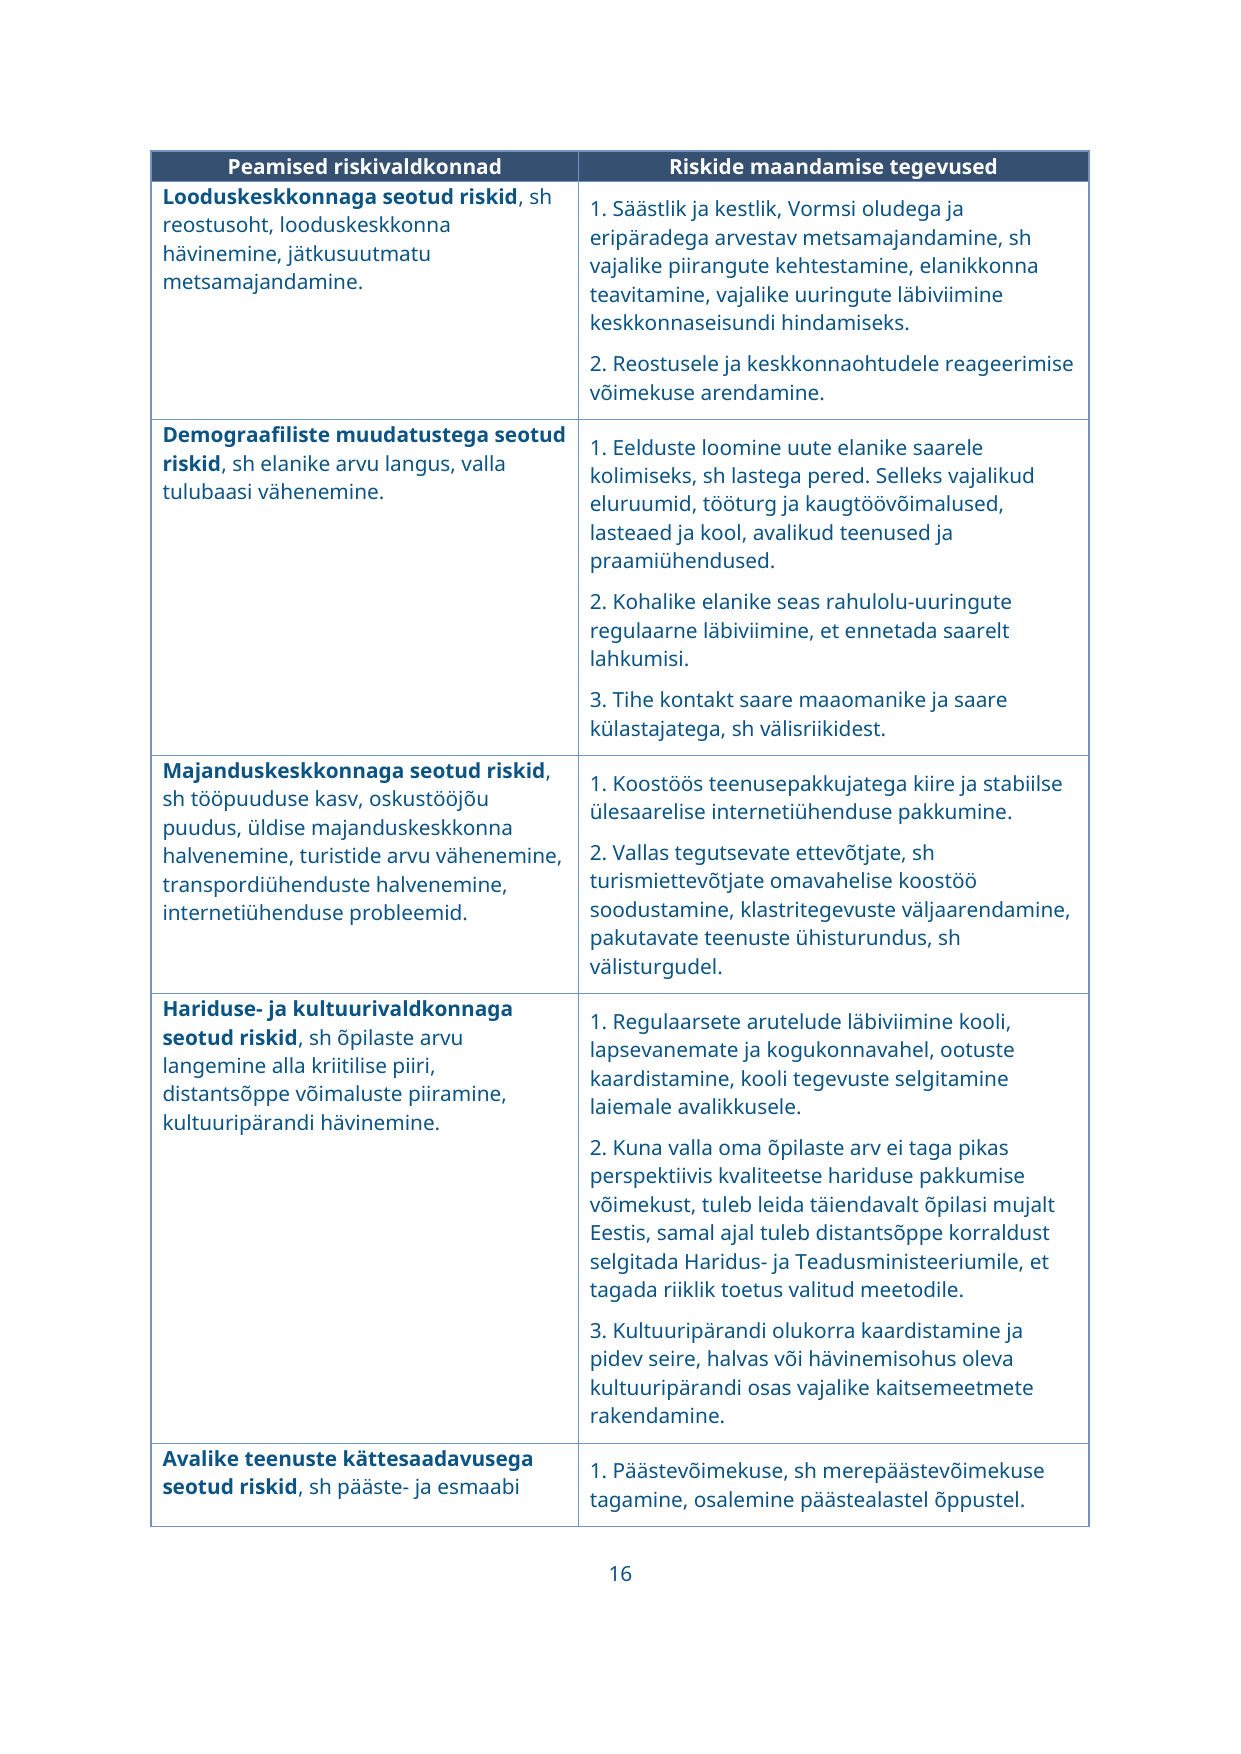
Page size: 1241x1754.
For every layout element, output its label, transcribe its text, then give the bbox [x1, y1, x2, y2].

table_cell Hariduse- ja kultuurivaldkonnaga seotud riskid, sh õpilaste arvu langemine alla kriitilise piiri, distantsõppe võimaluste piiramine, kultuuripärandi hävinemine. [152, 994, 578, 1442]
table_header Riskide maandamise tegevused [579, 152, 1088, 181]
table_cell Demograafiliste muudatustega seotud riskid, sh elanike arvu langus, valla tulubaasi vähenemine. [152, 420, 578, 754]
table_cell 1. Säästlik ja kestlik, Vormsi oludega ja eripäradega arvestav metsamajandamine, sh vajalike piirangute kehtestamine, elanikkonna teavitamine, vajalike uuringute läbiviimine keskkonnaseisundi hindamiseks. 2. Reostusele ja keskkonnaohtudele reageerimise võimekuse arendamine. [579, 182, 1088, 419]
table_cell 1. Regulaarsete arutelude läbiviimine kooli, lapsevanemate ja kogukonnavahel, ootuste kaardistamine, kooli tegevuste selgitamine laiemale avalikkusele. 2. Kuna valla oma õpilaste arv ei taga pikas perspektiivis kvaliteetse hariduse pakkumise võimekust, tuleb leida täiendavalt õpilasi mujalt Eestis, samal ajal tuleb distantsõppe korraldust selgitada Haridus- ja Teadusministeeriumile, et tagada riiklik toetus valitud meetodile. 3. Kultuuripärandi olukorra kaardistamine ja pidev seire, halvas või hävinemisohus oleva kultuuripärandi osas vajalike kaitsemeetmete rakendamine. [579, 994, 1088, 1442]
table_cell 1. Koostöös teenusepakkujatega kiire ja stabiilse ülesaarelise internetiühenduse pakkumine. 2. Vallas tegutsevate ettevõtjate, sh turismiettevõtjate omavahelise koostöö soodustamine, klastritegevuste väljaarendamine, pakutavate teenuste ühisturundus, sh välisturgudel. [579, 756, 1088, 993]
table_cell 1. Eelduste loomine uute elanike saarele kolimiseks, sh lastega pered. Selleks vajalikud eluruumid, tööturg ja kaugtöövõimalused, lasteaed ja kool, avalikud teenused ja praamiühendused. 2. Kohalike elanike seas rahulolu-uuringute regulaarne läbiviimine, et ennetada saarelt lahkumisi. 3. Tihe kontakt saare maaomanike ja saare külastajatega, sh välisriikidest. [579, 420, 1088, 754]
table_cell Looduskeskkonnaga seotud riskid, sh reostusoht, looduskeskkonna hävinemine, jätkusuutmatu metsamajandamine. [152, 182, 578, 419]
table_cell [152, 1444, 578, 1526]
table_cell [579, 1444, 1088, 1526]
table_header Peamised riskivaldkonnad [152, 152, 578, 181]
table_cell Majanduskeskkonnaga seotud riskid, sh tööpuuduse kasv, oskustööjõu puudus, üldise majanduskeskkonna halvenemine, turistide arvu vähenemine, transpordiühenduste halvenemine, internetiühenduse probleemid. [152, 756, 578, 993]
